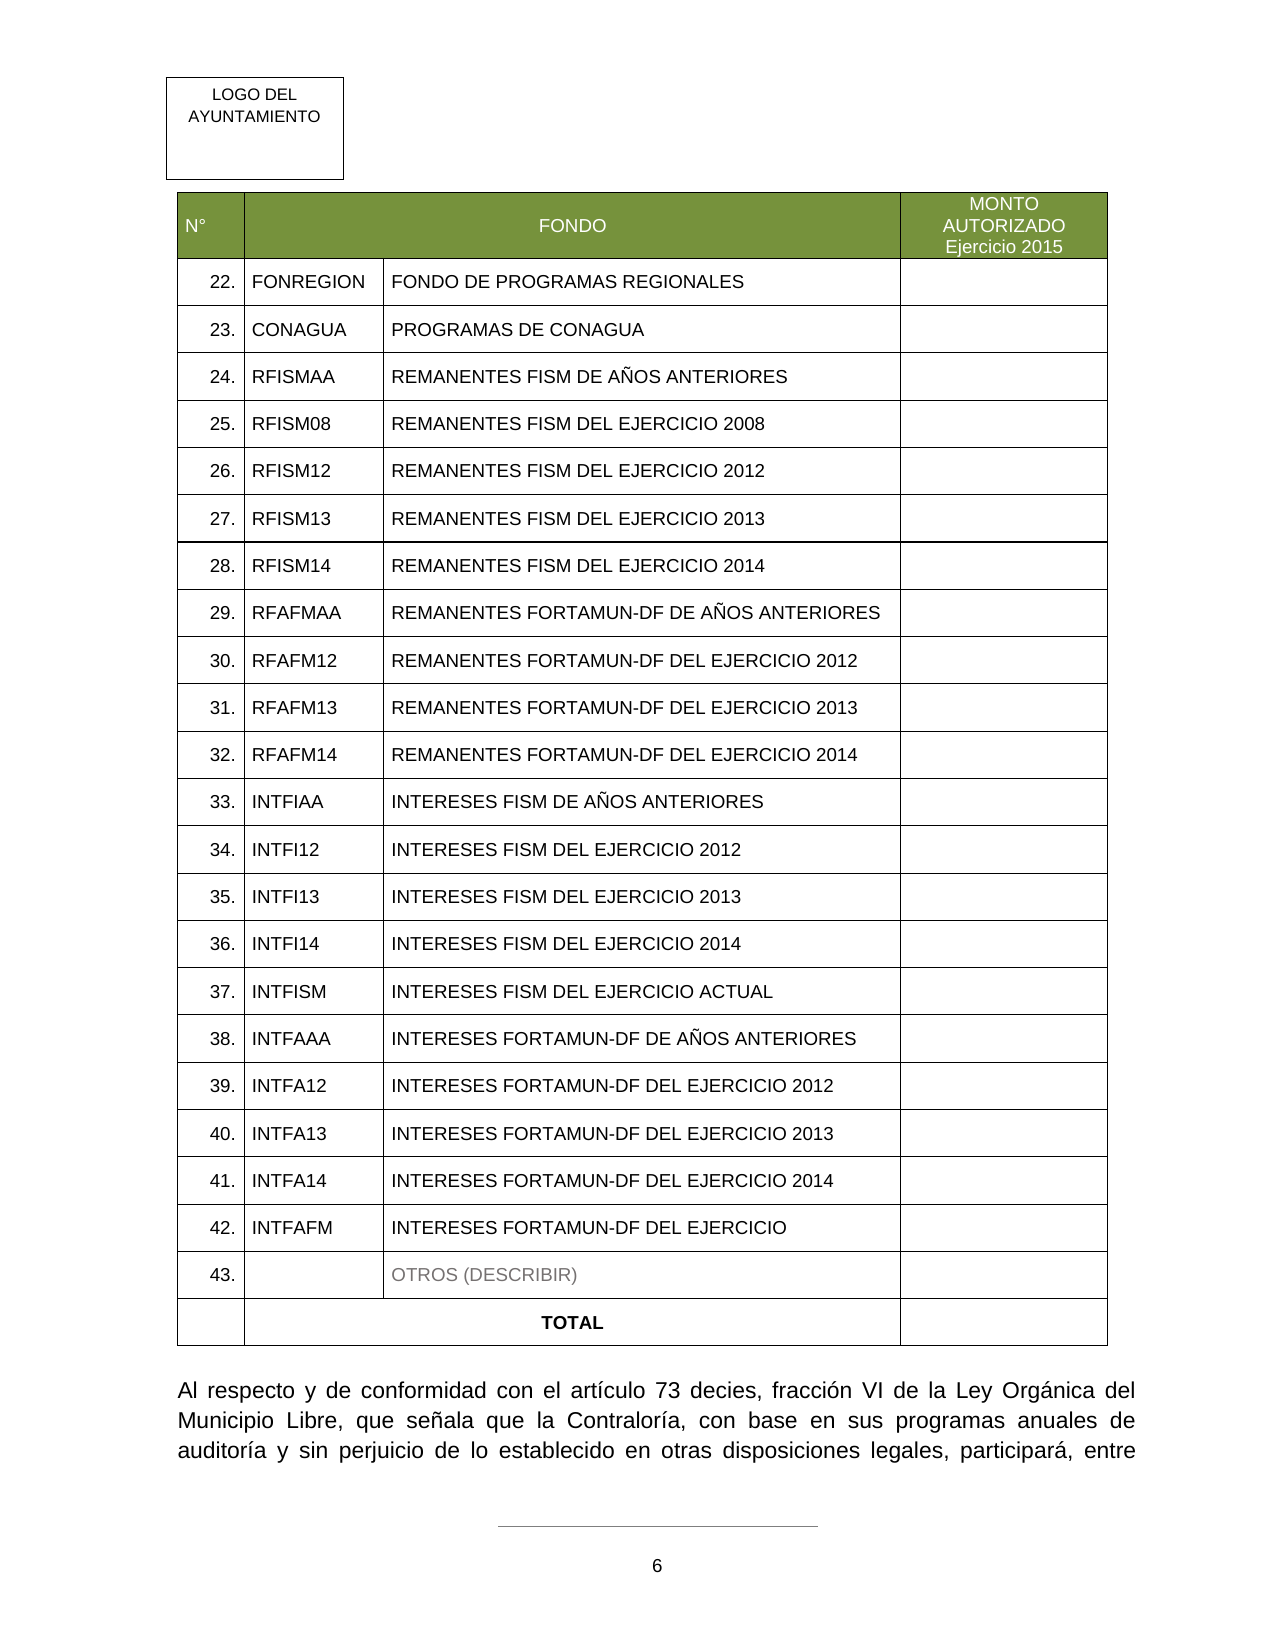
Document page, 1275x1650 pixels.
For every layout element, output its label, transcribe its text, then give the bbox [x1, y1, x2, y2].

table_cell [178, 1063, 244, 1109]
table_cell [178, 921, 244, 967]
table_cell INTERESES FORTAMUN-DF DEL EJERCICIO 2013 [384, 1110, 900, 1156]
table_cell RFISM12 [245, 448, 383, 494]
table_cell [901, 921, 1107, 967]
table_cell INTFI13 [245, 874, 383, 920]
table_cell FONREGION [245, 259, 383, 305]
table_cell [178, 306, 244, 352]
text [177, 1377, 1137, 1463]
table_cell [901, 1063, 1107, 1109]
table_cell INTFI14 [245, 921, 383, 967]
table_cell [901, 1015, 1107, 1062]
table_cell INTERESES FISM DEL EJERCICIO ACTUAL [384, 968, 900, 1014]
table_cell RFAFM12 [245, 637, 383, 683]
table_cell [901, 1252, 1107, 1298]
table_cell [178, 401, 244, 447]
table_cell INTERESES FORTAMUN-DF DEL EJERCICIO 2014 [384, 1157, 900, 1203]
table_cell [901, 448, 1107, 494]
table_cell [178, 1252, 244, 1298]
table_cell [178, 637, 244, 683]
table_cell [178, 1205, 244, 1251]
table_cell [901, 590, 1107, 636]
table_cell REMANENTES FISM DEL EJERCICIO 2014 [384, 543, 900, 589]
table_cell REMANENTES FORTAMUN-DF DEL EJERCICIO 2014 [384, 732, 900, 778]
table_cell INTERESES FISM DEL EJERCICIO 2014 [384, 921, 900, 967]
table_cell INTERESES FISM DEL EJERCICIO 2013 [384, 874, 900, 920]
table_cell [901, 684, 1107, 731]
table_cell REMANENTES FISM DEL EJERCICIO 2013 [384, 495, 900, 541]
table_cell [901, 353, 1107, 399]
table_cell OTROS (DESCRIBIR) [384, 1252, 900, 1298]
table_cell [178, 684, 244, 731]
table_cell [901, 1110, 1107, 1156]
table_cell [901, 495, 1107, 541]
table_cell [178, 968, 244, 1014]
table_cell [178, 590, 244, 636]
table_cell INTFA12 [245, 1063, 383, 1109]
table_cell REMANENTES FISM DEL EJERCICIO 2012 [384, 448, 900, 494]
table_cell [178, 826, 244, 872]
table_cell INTERESES FORTAMUN-DF DEL EJERCICIO [384, 1205, 900, 1251]
table_cell INTFA13 [245, 1110, 383, 1156]
table_cell INTFIAA [245, 779, 383, 825]
table_cell [245, 1252, 383, 1298]
table_cell [901, 968, 1107, 1014]
table_cell INTFISM [245, 968, 383, 1014]
table_cell RFISM14 [245, 543, 383, 589]
table_cell RFISMAA [245, 353, 383, 399]
table_cell [178, 732, 244, 778]
table_cell [901, 826, 1107, 872]
table_cell REMANENTES FORTAMUN-DF DEL EJERCICIO 2013 [384, 684, 900, 731]
table_cell REMANENTES FORTAMUN-DF DE AÑOS ANTERIORES [384, 590, 900, 636]
table_cell INTERESES FISM DEL EJERCICIO 2012 [384, 826, 900, 872]
table_cell REMANENTES FORTAMUN-DF DEL EJERCICIO 2012 [384, 637, 900, 683]
table_cell [901, 259, 1107, 305]
table_header MONTO AUTORIZADO Ejercicio 2015 [901, 193, 1107, 258]
table_cell TOTAL [245, 1299, 900, 1345]
table_cell [178, 1110, 244, 1156]
table_cell [901, 874, 1107, 920]
table_cell [901, 1205, 1107, 1251]
table_cell INTFAFM [245, 1205, 383, 1251]
table_cell REMANENTES FISM DEL EJERCICIO 2008 [384, 401, 900, 447]
table_cell RFAFMAA [245, 590, 383, 636]
table_cell RFAFM14 [245, 732, 383, 778]
table_cell [178, 495, 244, 541]
table_cell REMANENTES FISM DE AÑOS ANTERIORES [384, 353, 900, 399]
table_cell [178, 1157, 244, 1203]
table_header FONDO [245, 193, 900, 258]
table_cell INTERESES FORTAMUN-DF DEL EJERCICIO 2012 [384, 1063, 900, 1109]
table_header N° [178, 193, 244, 258]
table_cell [901, 1157, 1107, 1203]
table_cell INTERESES FORTAMUN-DF DE AÑOS ANTERIORES [384, 1015, 900, 1062]
table_cell [178, 779, 244, 825]
table_cell RFAFM13 [245, 684, 383, 731]
table_cell [178, 353, 244, 399]
table_cell PROGRAMAS DE CONAGUA [384, 306, 900, 352]
table_cell [178, 1299, 244, 1345]
table_cell [178, 448, 244, 494]
table_cell [901, 1299, 1107, 1345]
table_cell [178, 874, 244, 920]
table_cell INTFI12 [245, 826, 383, 872]
table_cell [901, 732, 1107, 778]
table_cell [178, 543, 244, 589]
table_cell RFISM13 [245, 495, 383, 541]
table_cell [901, 637, 1107, 683]
table_cell [901, 779, 1107, 825]
table_cell [178, 1015, 244, 1062]
table_cell [901, 401, 1107, 447]
table_cell INTFA14 [245, 1157, 383, 1203]
table_cell CONAGUA [245, 306, 383, 352]
table_cell [178, 259, 244, 305]
table_cell RFISM08 [245, 401, 383, 447]
table_cell [901, 306, 1107, 352]
table_cell INTERESES FISM DE AÑOS ANTERIORES [384, 779, 900, 825]
table_cell [901, 543, 1107, 589]
table_cell INTFAAA [245, 1015, 383, 1062]
table_cell FONDO DE PROGRAMAS REGIONALES [384, 259, 900, 305]
